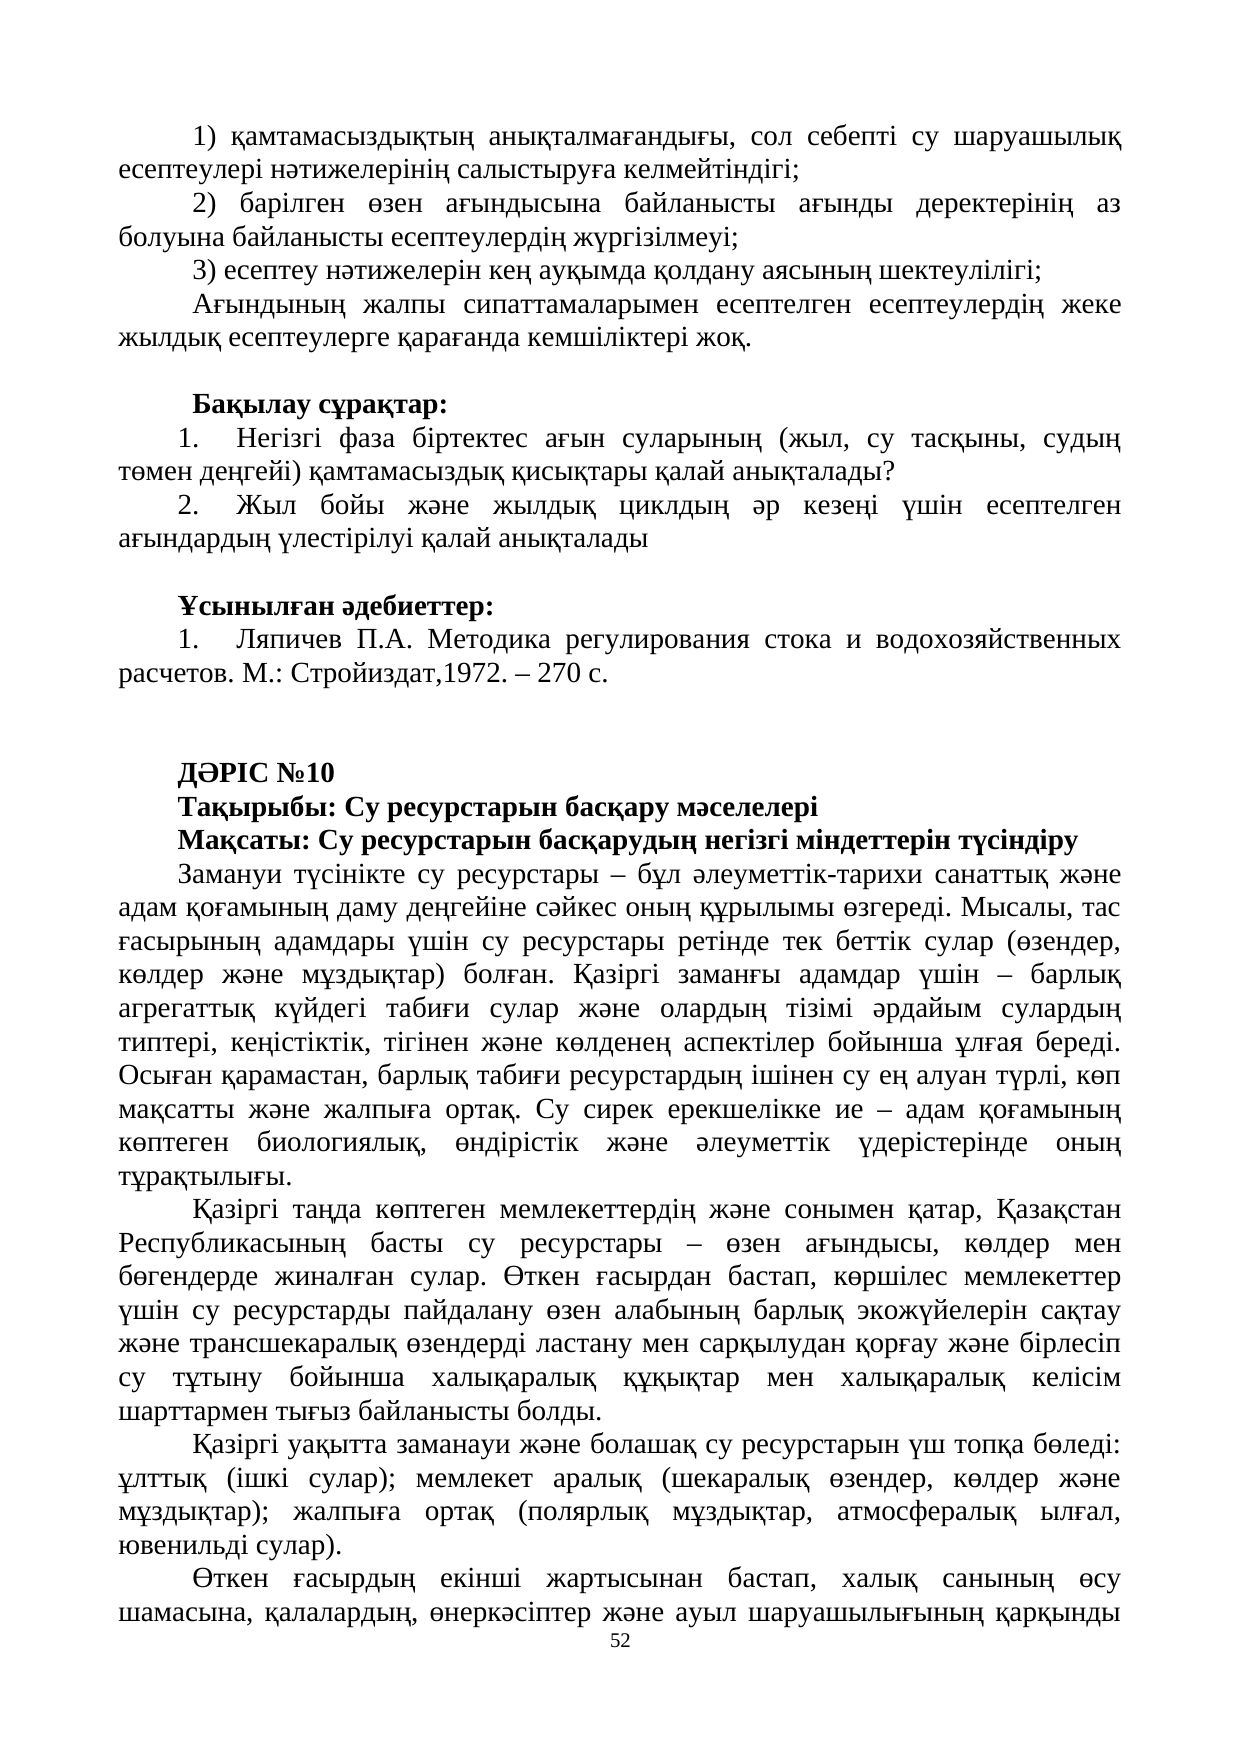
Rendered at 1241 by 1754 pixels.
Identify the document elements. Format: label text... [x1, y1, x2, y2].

text Ұсынылған әдебиеттер: [118, 588, 1122, 621]
text Замануи түсінікте су ресурстары – бұл әлеуметтік-тарихи санаттық және адам қоғамының даму деңгейіне сәйкес оның құрылымы өзгереді. Мысалы, тас ғасырының адамдары үшін су ресурстары ретінде тек беттік сулар (өзендер, көлдер және мұздықтар) болған. Қазіргі заманғы адамдар үшін – барлық агрегаттық күйдегі табиғи сулар және олардың тізімі әрдайым сулардың типтері, кеңістіктік, тігінен және көлденең аспектілер бойынша ұлғая береді. Осыған қарамастан, барлық табиғи ресурстардың ішінен су ең алуан түрлі, көп мақсатты және жалпыға ортақ. Су сирек ерекшелікке ие – адам қоғамының көптеген биологиялық, өндірістік және әлеуметтік үдерістерінде оның тұрақтылығы. [118, 856, 1122, 1191]
text Бақылау сұрақтар: [118, 386, 1122, 420]
text Тақырыбы: Су ресурстарын басқару мәселелері [118, 789, 1122, 822]
text 2) барілген өзен ағындысына байланысты ағынды деректерінің аз болуына байланысты есептеулердің жүргізілмеуі; [118, 185, 1122, 252]
text ДӘРІС №10 [118, 755, 1122, 789]
text Қазіргі таңда көптеген мемлекеттердің және сонымен қатар, Қазақстан Республикасының басты су ресурстары – өзен ағындысы, көлдер мен бөгендерде жиналған сулар. Өткен ғасырдан бастап, көршілес мемлекеттер үшін су ресурстарды пайдалану өзен алабының барлық экожүйелерін сақтау және трансшекаралық өзендерді ластану мен сарқылудан қорғау және бірлесіп су тұтыну бойынша халықаралық құқықтар мен халықаралық келісім шарттармен тығыз байланысты болды. [118, 1191, 1122, 1426]
list Ляпичев П.А. Методика регулирования стока и водохозяйственных расчетов. М.: Стройиздат,1972. – 270 с. [118, 621, 1122, 688]
list Жыл бойы және жылдық циклдың әр кезеңі үшін есептелген ағындардың үлестірілуі қалай анықталады [118, 487, 1122, 554]
text 1) қамтамасыздықтың анықталмағандығы, сол себепті су шаруашылық есептеулері нәтижелерінің салыстыруға келмейтіндігі; [118, 118, 1122, 185]
text Мақсаты: Су ресурстарын басқарудың негізгі міндеттерін түсіндіру [118, 822, 1122, 856]
list Негізгі фаза біртектес ағын суларының (жыл, су тасқыны, судың төмен деңгейі) қамтамасыздық қисықтары қалай анықталады? [118, 420, 1122, 487]
text 3) есептеу нәтижелерін кең ауқымда қолдану аясының шектеулілігі; [118, 252, 1122, 286]
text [118, 1560, 1122, 1627]
text Ағындының жалпы сипаттамаларымен есептелген есептеулердің жеке жылдық есептеулерге қарағанда кемшіліктері жоқ. [118, 286, 1122, 353]
text Қазіргі уақытта заманауи және болашақ су ресурстарын үш топқа бөледі: ұлттық (ішкі сулар); мемлекет аралық (шекаралық өзендер, көлдер және мұздықтар); жалпыға ортақ (полярлық мұздықтар, атмосфералық ылғал, ювенильді сулар). [118, 1426, 1122, 1560]
